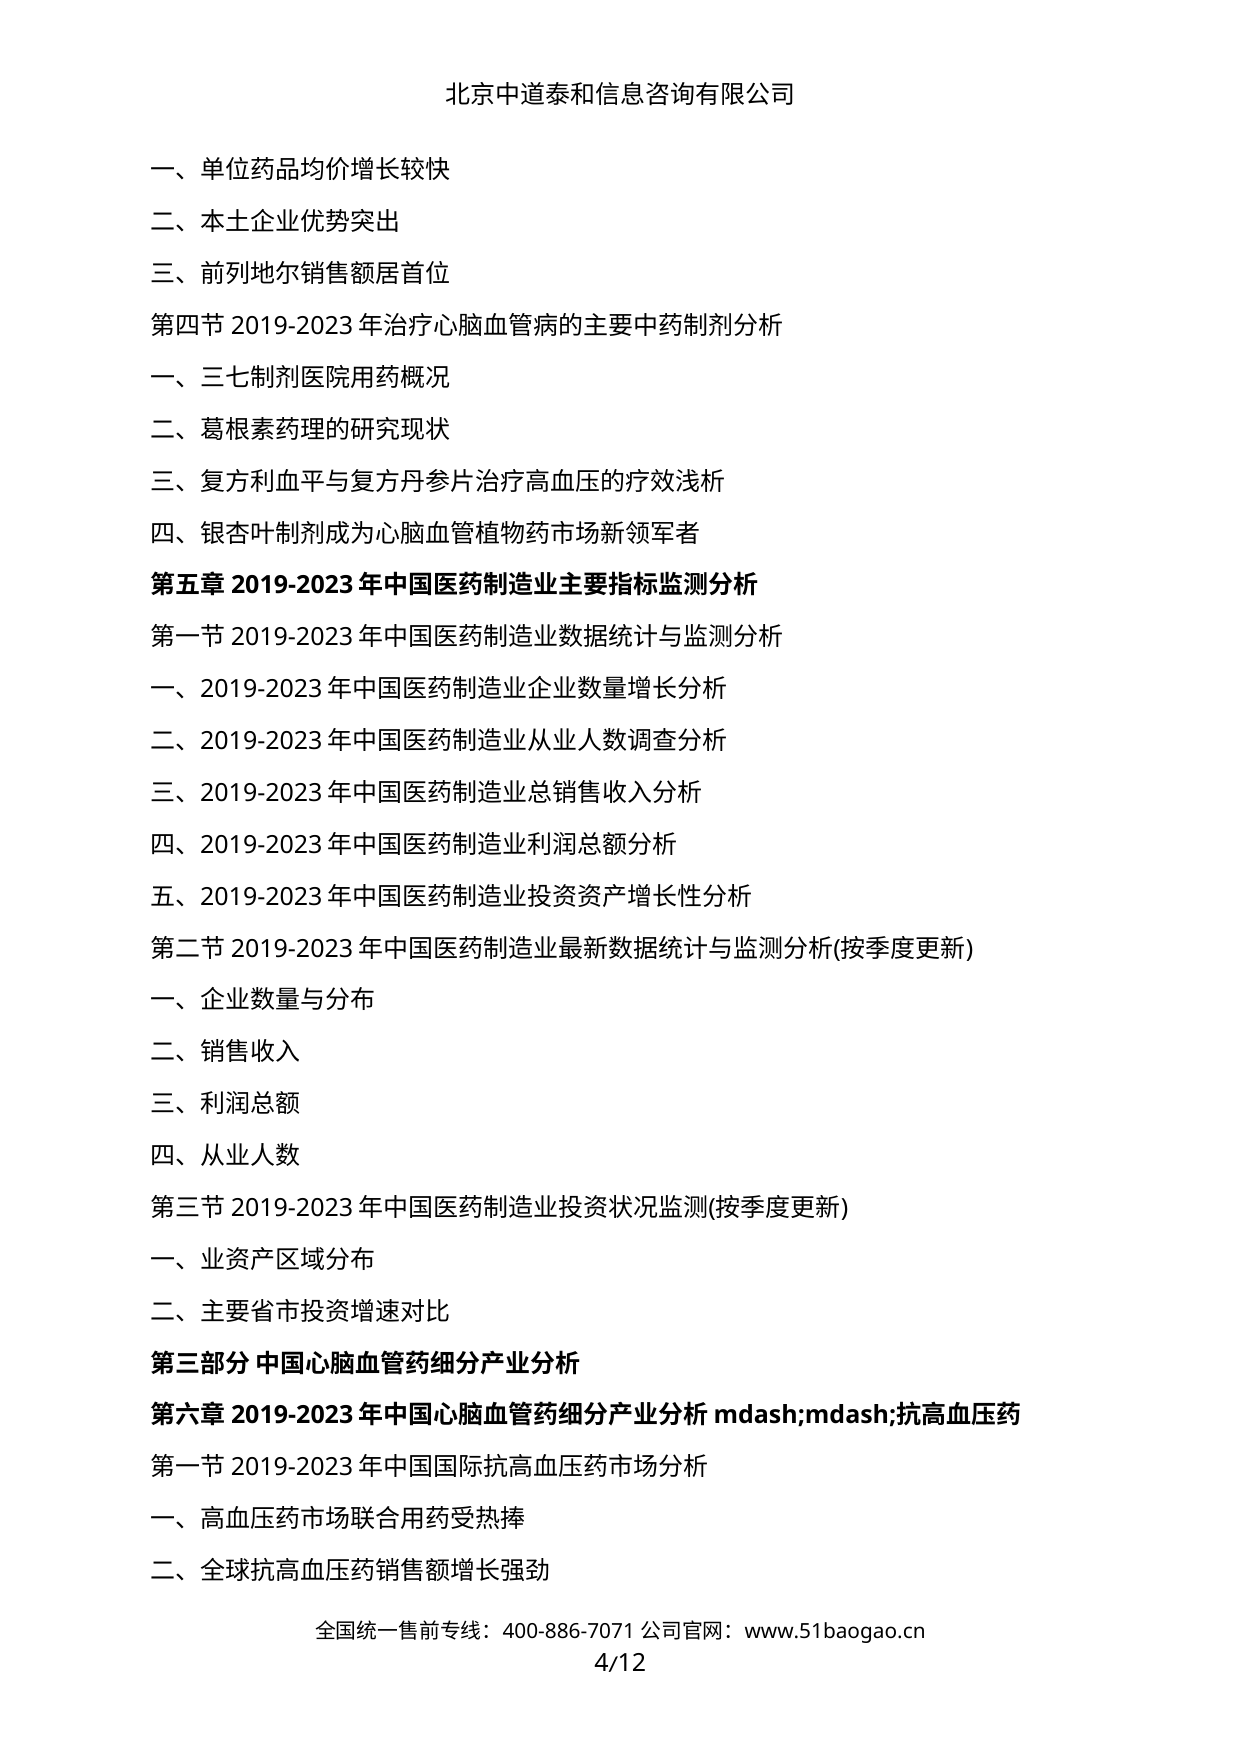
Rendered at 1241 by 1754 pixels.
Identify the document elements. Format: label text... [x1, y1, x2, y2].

text 五、2019-2023年中国医药制造业投资资产增长性分析 [150, 876, 1090, 912]
text 第五章 2019-2023年中国医药制造业主要指标监测分析 [150, 565, 1090, 601]
text 第一节 2019-2023年中国医药制造业数据统计与监测分析 [150, 617, 1090, 653]
text 第三部分 中国心脑血管药细分产业分析 [150, 1343, 1090, 1379]
text 四、从业人数 [150, 1136, 1090, 1172]
text 第二节 2019-2023年中国医药制造业最新数据统计与监测分析(按季度更新) [150, 928, 1090, 964]
text 二、本土企业优势突出 [150, 202, 1090, 238]
text 第六章 2019-2023年中国心脑血管药细分产业分析mdash;mdash;抗高血压药 [150, 1395, 1090, 1431]
text 二、2019-2023年中国医药制造业从业人数调查分析 [150, 721, 1090, 757]
text 一、高血压药市场联合用药受热捧 [150, 1499, 1090, 1535]
text 二、销售收入 [150, 1032, 1090, 1068]
text 四、银杏叶制剂成为心脑血管植物药市场新领军者 [150, 513, 1090, 549]
text 一、2019-2023年中国医药制造业企业数量增长分析 [150, 669, 1090, 705]
text 三、2019-2023年中国医药制造业总销售收入分析 [150, 772, 1090, 809]
text 四、2019-2023年中国医药制造业利润总额分析 [150, 824, 1090, 861]
text 一、三七制剂医院用药概况 [150, 357, 1090, 394]
text 一、业资产区域分布 [150, 1239, 1090, 1276]
text 二、葛根素药理的研究现状 [150, 409, 1090, 446]
text 三、前列地尔销售额居首位 [150, 254, 1090, 290]
text 三、复方利血平与复方丹参片治疗高血压的疗效浅析 [150, 461, 1090, 497]
text 第三节 2019-2023年中国医药制造业投资状况监测(按季度更新) [150, 1187, 1090, 1224]
text 二、全球抗高血压药销售额增长强劲 [150, 1551, 1090, 1587]
text 一、单位药品均价增长较快 [150, 150, 1090, 186]
text 二、主要省市投资增速对比 [150, 1291, 1090, 1327]
text 一、企业数量与分布 [150, 980, 1090, 1016]
text 第四节 2019-2023年治疗心脑血管病的主要中药制剂分析 [150, 306, 1090, 342]
text 三、利润总额 [150, 1084, 1090, 1120]
text 第一节 2019-2023年中国国际抗高血压药市场分析 [150, 1447, 1090, 1483]
